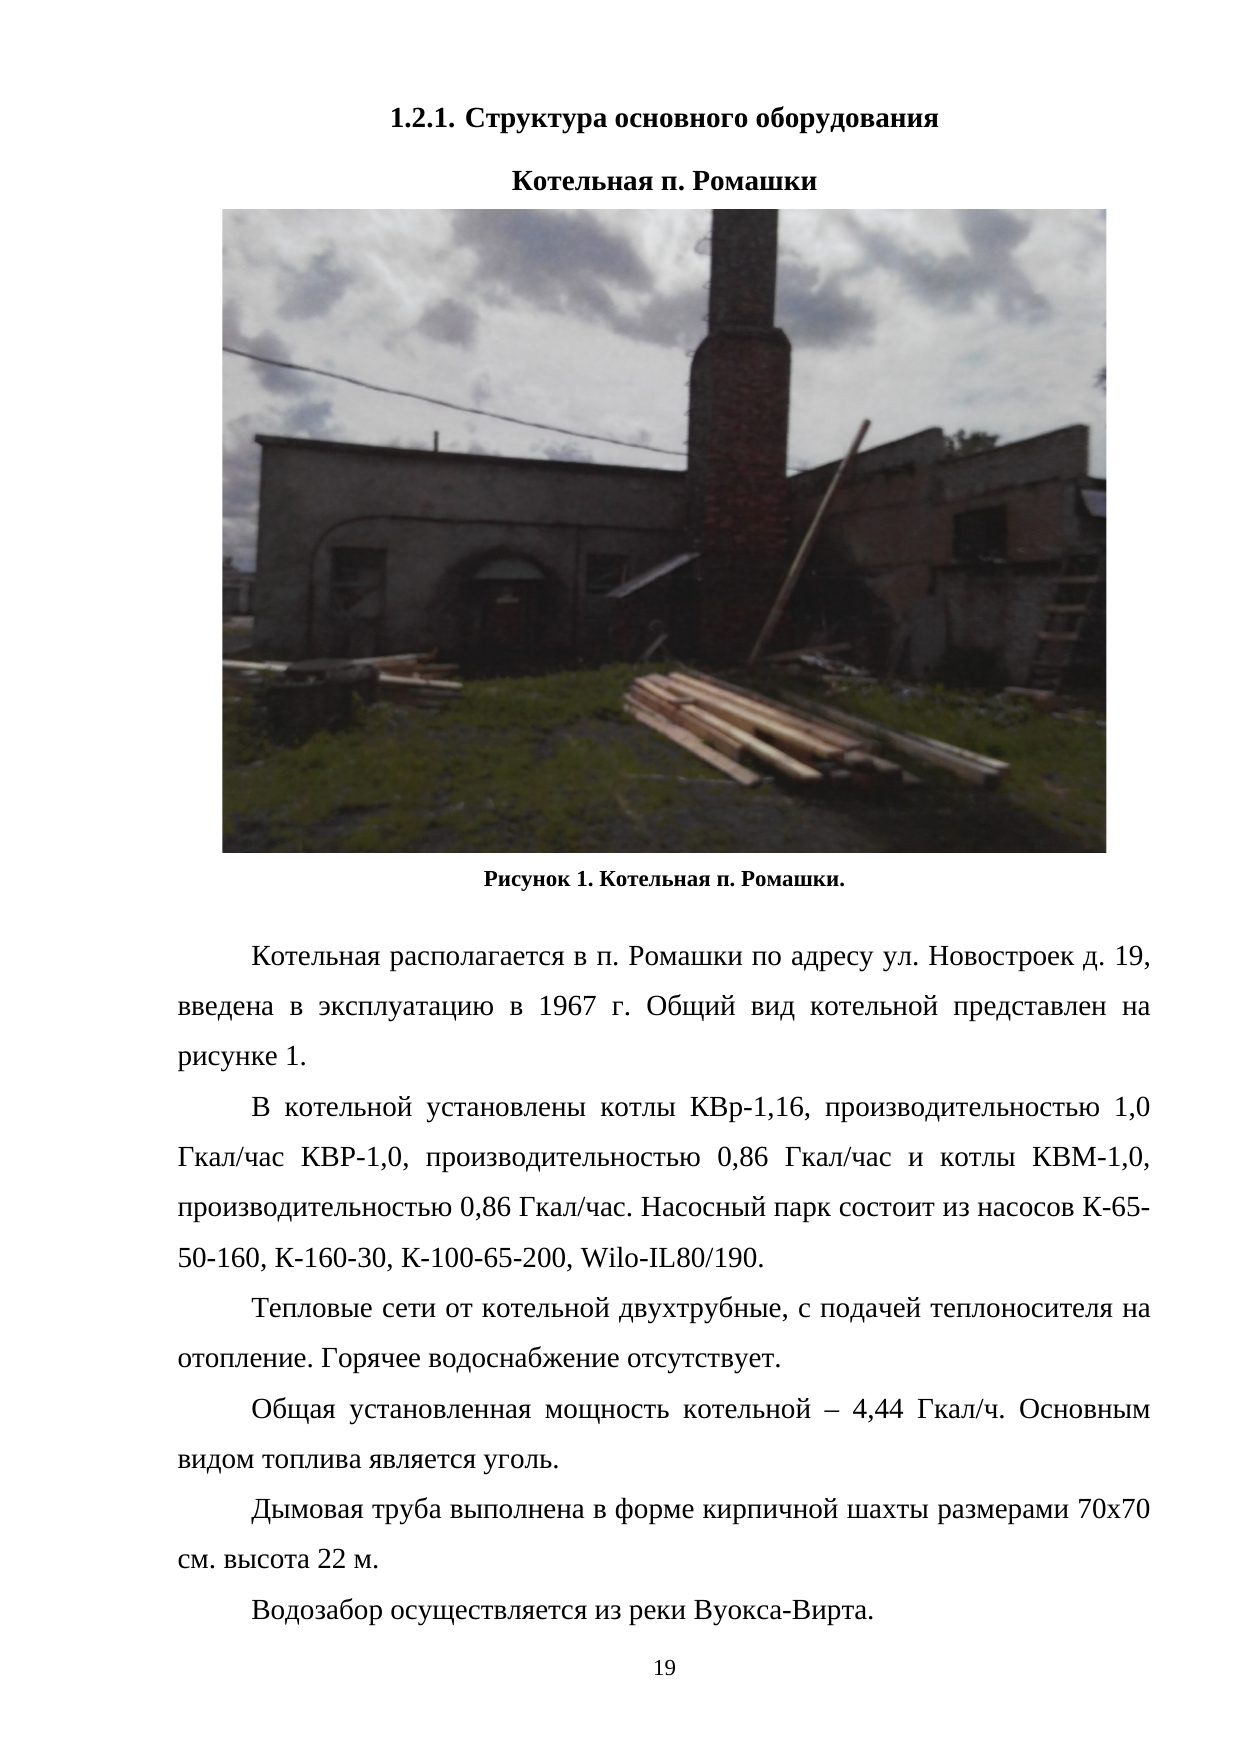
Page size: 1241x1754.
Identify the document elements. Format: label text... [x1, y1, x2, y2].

text Дымовая труба выполнена в форме кирпичной шахты размерами 70х70 см. высота 22 м. [177, 1491, 1152, 1575]
text Котельная п. Ромашки [177, 163, 1152, 197]
text Котельная располагается в п. Ромашки по адресу ул. Новостроек д. 19, введена в эксплуатацию в 1967 г. Общий вид котельной представлен на рисунке 1. [177, 938, 1152, 1072]
text Водозабор осуществляется из реки Вуокса-Вирта. [177, 1592, 1152, 1626]
text Общая установленная мощность котельной – 4,44 Гкал/ч. Основным видом топлива является уголь. [177, 1391, 1152, 1474]
text В котельной установлены котлы КВр-1,16, производительностью 1,0 Гкал/час КВР-1,0, производительностью 0,86 Гкал/час и котлы КВМ-1,0, производительностью 0,86 Гкал/час. Насосный парк состоит из насосов К-65-50-160, К-160-30, К-100-65-200, Wilo-IL80/190. [177, 1089, 1152, 1273]
picture [222, 209, 1107, 853]
subtitle Структура основного оборудования [177, 100, 1152, 134]
text Рисунок 1. Котельная п. Ромашки. [177, 866, 1152, 892]
text Тепловые сети от котельной двухтрубные, с подачей теплоносителя на отопление. Горячее водоснабжение отсутствует. [177, 1290, 1152, 1374]
